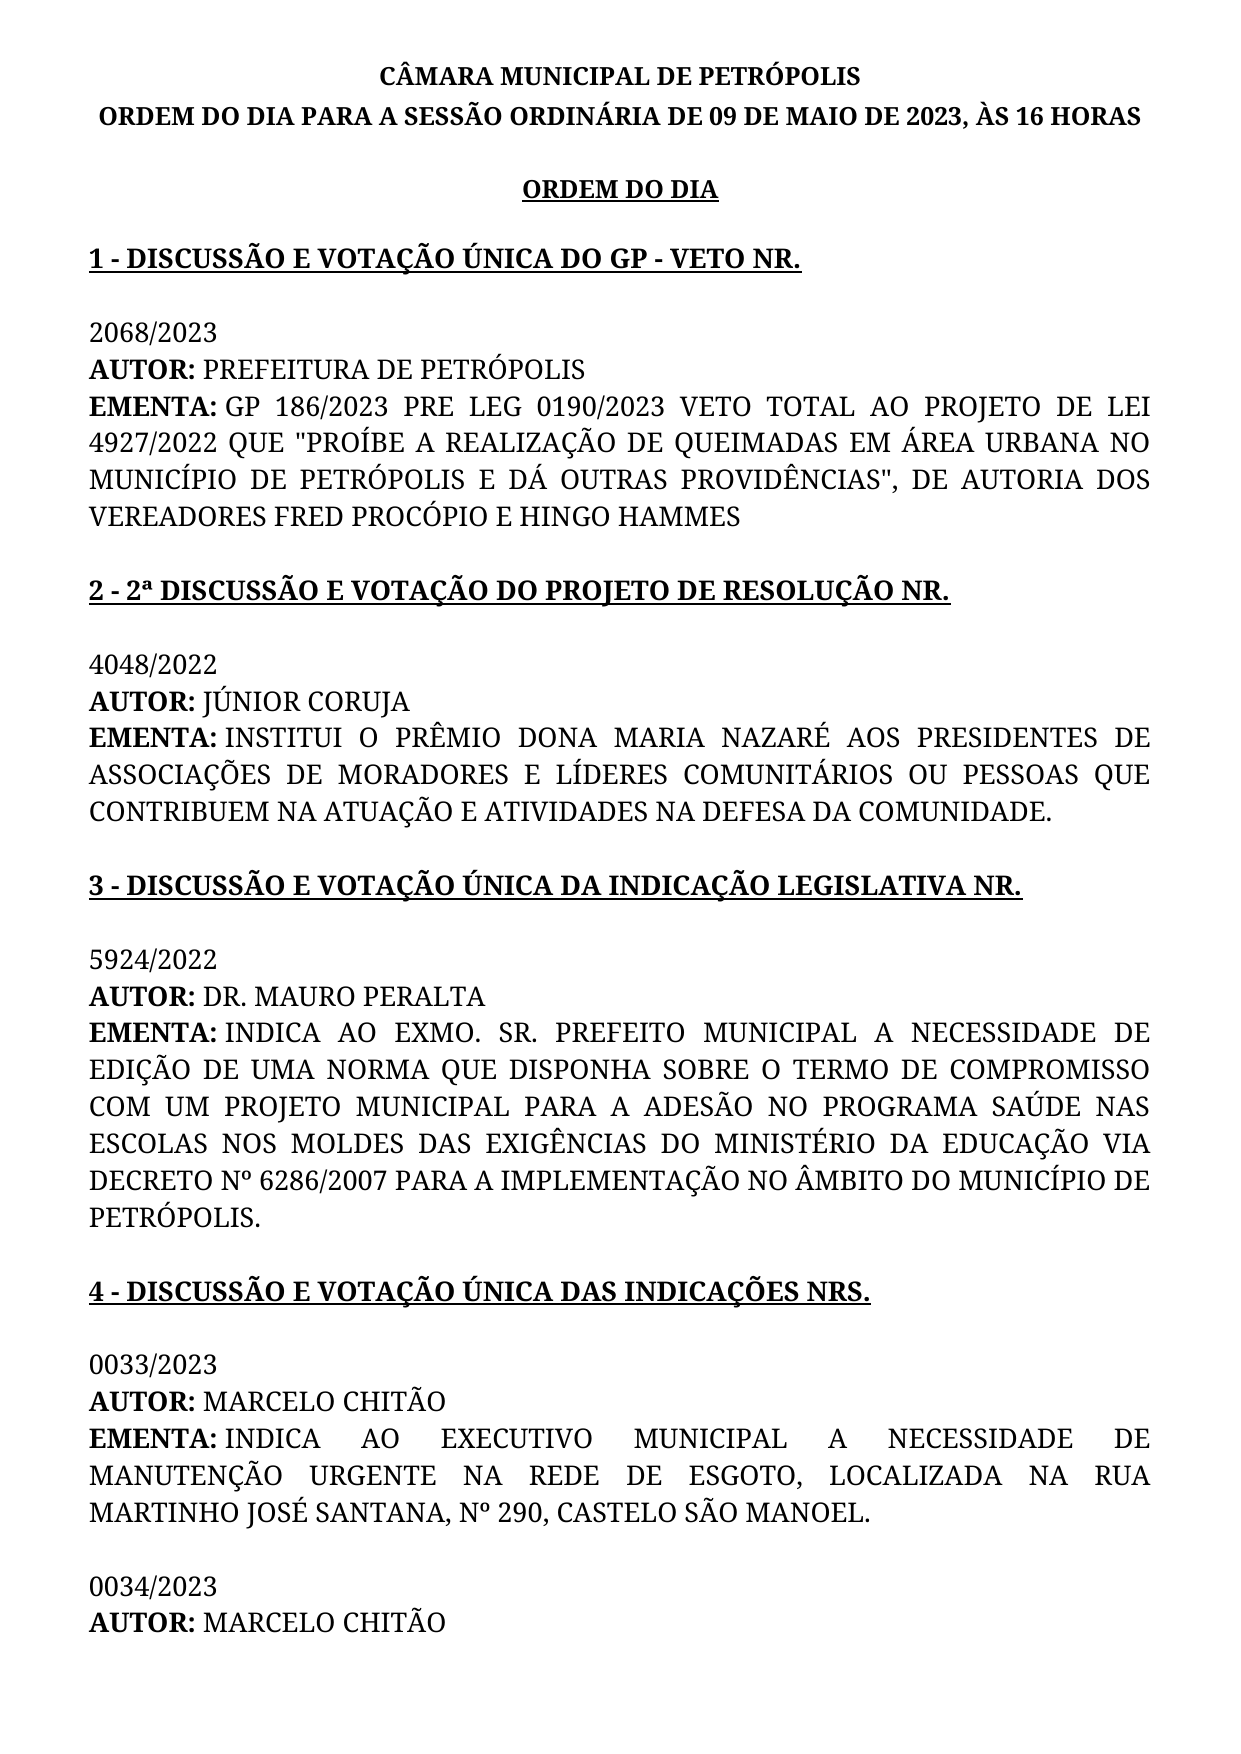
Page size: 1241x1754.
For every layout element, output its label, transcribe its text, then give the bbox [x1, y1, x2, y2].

text ORDEM DO DIA PARA A SESSÃO ORDINÁRIA DE 09 DE MAIO DE 2023, às 16 horas [89, 98, 1152, 132]
text ORDEM DO DIA [89, 171, 1152, 206]
text 4 - DISCUSSÃO E VOTAÇÃO ÚNICA DAS INDICAÇÕES NRS. [89, 1272, 1152, 1309]
text 2068/2023 AUTOR: PREFEITURA DE PETRÓPOLIS [89, 313, 1152, 387]
text 3 - DISCUSSÃO E VOTAÇÃO ÚNICA DA INDICAÇÃO LEGISLATIVA NR. [89, 866, 1152, 903]
text 5924/2022 AUTOR: DR. MAURO PERALTA [89, 940, 1152, 1014]
text EMENTA: INDICA AO EXECUTIVO MUNICIPAL A NECESSIDADE DE MANUTENÇÃO URGENTE NA REDE DE ESGOTO, LOCALIZADA NA RUA MARTINHO JOSÉ SANTANA, Nº 290, CASTELO SÃO MANOEL. [89, 1419, 1152, 1530]
text 2 - 2ª DISCUSSÃO E VOTAÇÃO DO PROJETO DE RESOLUÇÃO NR. [89, 571, 1152, 608]
text 4048/2022 AUTOR: JÚNIOR CORUJA [89, 645, 1152, 719]
text 0033/2023 AUTOR: MARCELO CHITÃO [89, 1346, 1152, 1419]
text EMENTA: GP 186/2023 PRE LEG 0190/2023 VETO TOTAL AO PROJETO DE LEI 4927/2022 QUE "PROÍBE A REALIZAÇÃO DE QUEIMADAS EM ÁREA URBANA NO MUNICÍPIO DE PETRÓPOLIS E DÁ OUTRAS PROVIDÊNCIAS", DE AUTORIA DOS VEREADORES FRED PROCÓPIO E HINGO HAMMES [89, 387, 1152, 534]
text 0034/2023 AUTOR: MARCELO CHITÃO [89, 1567, 1152, 1641]
text EMENTA: INDICA AO EXMO. SR. PREFEITO MUNICIPAL A NECESSIDADE DE EDIÇÃO DE UMA NORMA QUE DISPONHA SOBRE O TERMO DE COMPROMISSO COM UM PROJETO MUNICIPAL PARA A ADESÃO NO PROGRAMA SAÚDE NAS ESCOLAS NOS MOLDES DAS EXIGÊNCIAS DO MINISTÉRIO DA EDUCAÇÃO VIA DECRETO Nº 6286/2007 PARA A IMPLEMENTAÇÃO NO ÂMBITO DO MUNICÍPIO DE PETRÓPOLIS. [89, 1014, 1152, 1235]
text 1 - DISCUSSÃO E VOTAÇÃO ÚNICA DO GP - VETO NR. [89, 239, 1152, 276]
text EMENTA: INSTITUI O PRÊMIO DONA MARIA NAZARÉ AOS PRESIDENTES DE ASSOCIAÇÕES DE MORADORES E LÍDERES COMUNITÁRIOS OU PESSOAS QUE CONTRIBUEM NA ATUAÇÃO E ATIVIDADES NA DEFESA DA COMUNIDADE. [89, 719, 1152, 829]
text CÂMARA MUNICIPAL DE PETRÓPOLIS [89, 59, 1152, 93]
